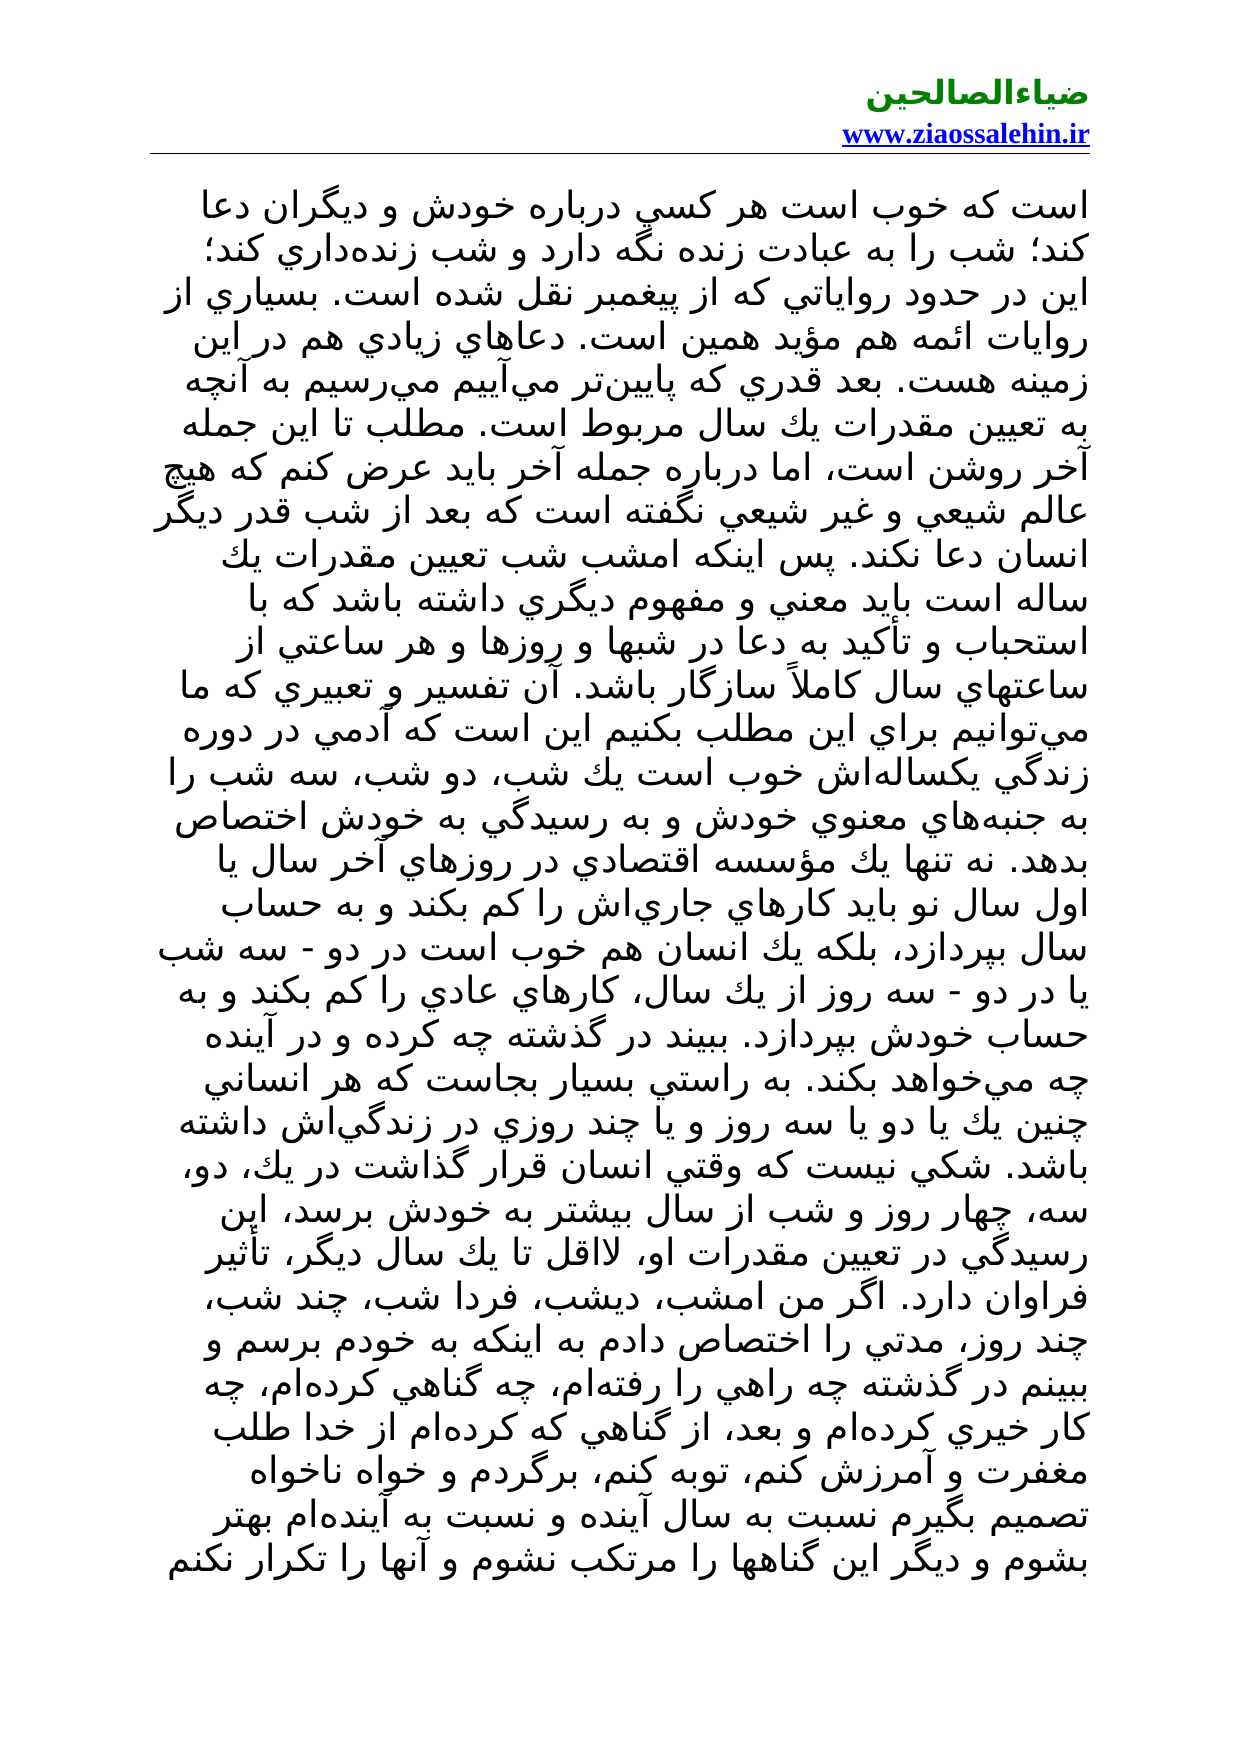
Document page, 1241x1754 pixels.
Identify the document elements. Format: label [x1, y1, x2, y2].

text [150, 183, 1090, 1580]
